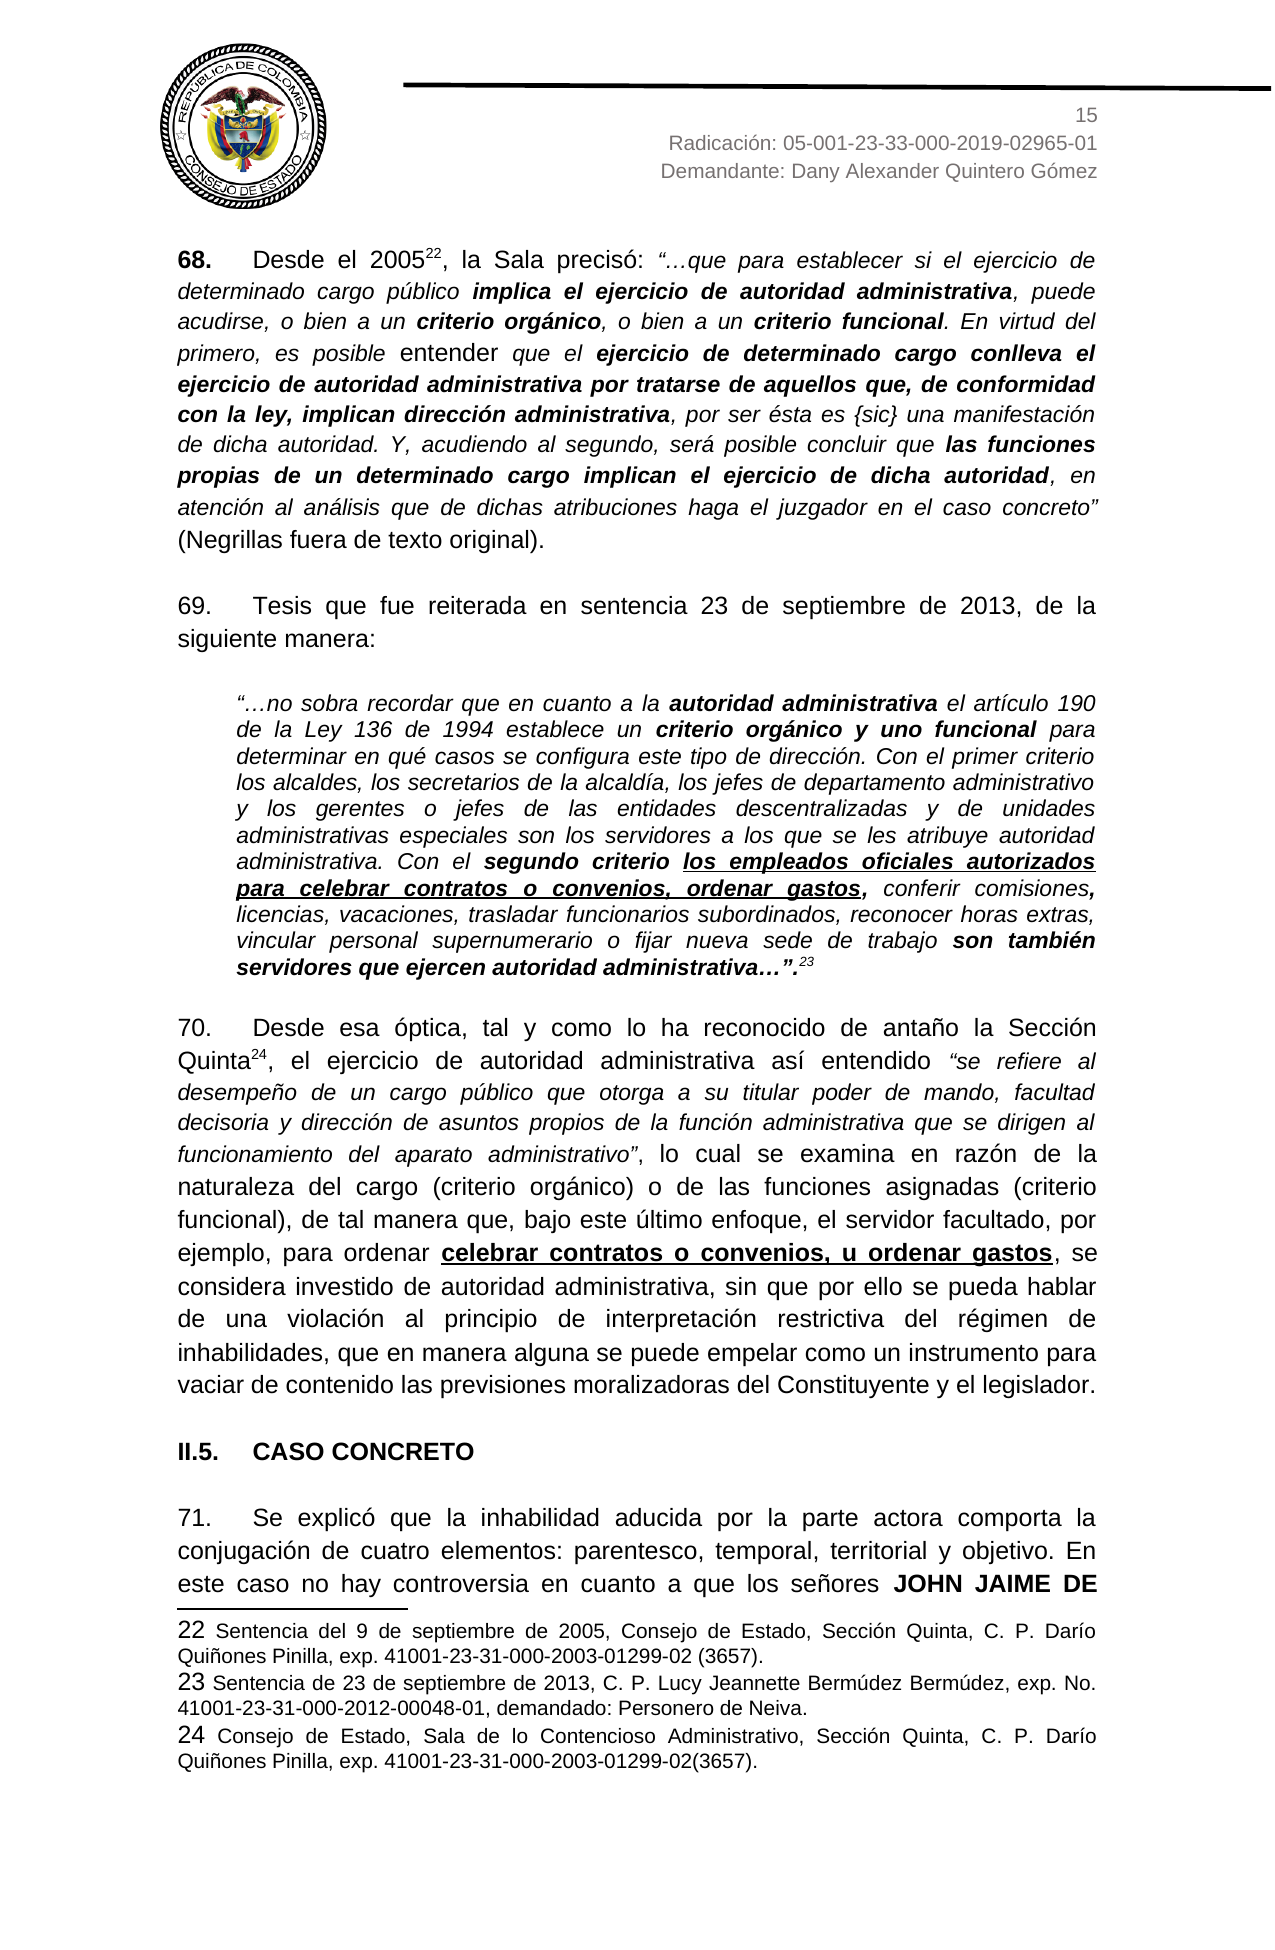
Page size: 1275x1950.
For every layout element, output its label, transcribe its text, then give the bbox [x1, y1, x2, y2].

list Tesis que fue reiterada en sentencia 23 de septiembre de 2013, de la siguiente manera: [177, 591, 1098, 653]
list CASO CONCRETO [177, 1437, 1098, 1465]
picture [141, 31, 345, 221]
list Desde el 2005, la Sala precisó: “…que para establecer si el ejercicio de determinado cargo público implica el ejercicio de autoridad administrativa, puede acudirse, o bien a un criterio orgánico, o bien a un criterio funcional. En virtud del primero, es posible entender que el ejercicio de determinado cargo conlleva el ejercicio de autoridad administrativa por tratarse de aquellos que, de conformidad con la ley, implican dirección administrativa, por ser ésta es {sic} una manifestación de dicha autoridad. Y, acudiendo al segundo, será posible concluir que las funciones propias de un determinado cargo implican el ejercicio de dicha autoridad, en atención al análisis que de dichas atribuciones haga el juzgador en el caso concreto” (Negrillas fuera de texto original). [177, 245, 1098, 554]
list Desde esa óptica, tal y como lo ha reconocido de antaño la Sección Quinta, el ejercicio de autoridad administrativa así entendido “se refiere al desempeño de un cargo público que otorga a su titular poder de mando, facultad decisoria y dirección de asuntos propios de la función administrativa que se dirigen al funcionamiento del aparato administrativo”, lo cual se examina en razón de la naturaleza del cargo (criterio orgánico) o de las funciones asignadas (criterio funcional), de tal manera que, bajo este último enfoque, el servidor facultado, por ejemplo, para ordenar celebrar contratos o convenios, u ordenar gastos, se considera investido de autoridad administrativa, sin que por ello se pueda hablar de una violación al principio de interpretación restrictiva del régimen de inhabilidades, que en manera alguna se puede empelar como un instrumento para vaciar de contenido las previsiones moralizadoras del Constituyente y el legislador. [177, 1013, 1098, 1399]
text “…no sobra recordar que en cuanto a la autoridad administrativa el artículo 190 de la Ley 136 de 1994 establece un criterio orgánico y uno funcional para determinar en qué casos se configura este tipo de dirección. Con el primer criterio los alcaldes, los secretarios de la alcaldía, los jefes de departamento administrativo y los gerentes o jefes de las entidades descentralizadas y de unidades administrativas especiales son los servidores a los que se les atribuye autoridad administrativa. Con el segundo criterio los empleados oficiales autorizados para celebrar contratos o convenios, ordenar gastos, conferir comisiones, licencias, vacaciones, trasladar funcionarios subordinados, reconocer horas extras, vincular personal supernumerario o fijar nueva sede de trabajo son también servidores que ejercen autoridad administrativa…”. [236, 690, 1098, 980]
